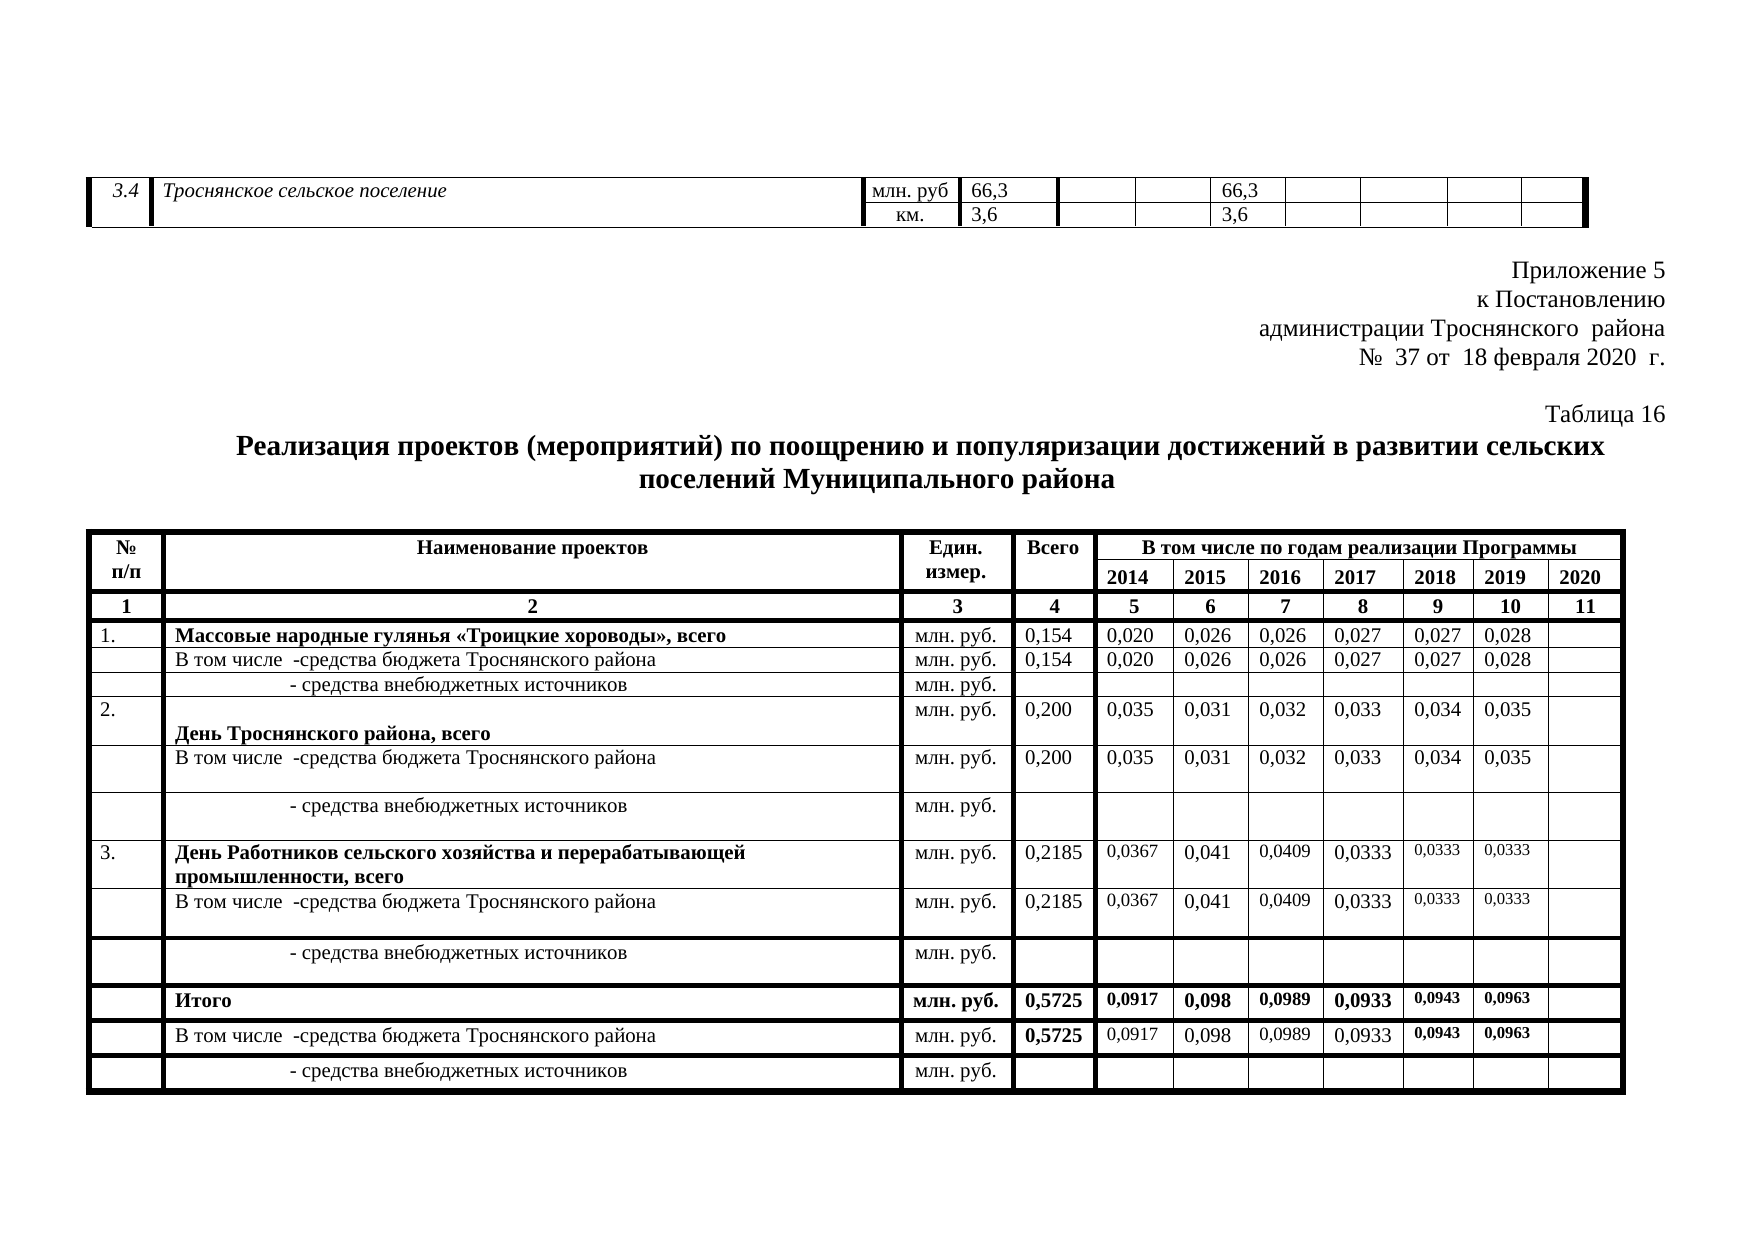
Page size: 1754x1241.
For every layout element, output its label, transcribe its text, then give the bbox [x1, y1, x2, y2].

table_cell [1060, 203, 1135, 226]
table_cell [1448, 178, 1521, 202]
table_cell 0,031 [1174, 697, 1248, 745]
table_cell млн. руб. [904, 889, 1011, 936]
table_cell 2014 [1098, 560, 1173, 589]
table_cell [1136, 203, 1210, 226]
table_cell 3.4 [92, 178, 149, 226]
table_cell 1. [92, 623, 161, 647]
table_cell - средства внебюджетных источников [166, 940, 899, 983]
table_header В том числе по годам реализации Программы [1098, 535, 1620, 559]
table_cell В том числе -средства бюджета Троснянского района [166, 746, 899, 792]
table_cell 10 [1474, 594, 1548, 618]
table_cell 3. [92, 841, 161, 888]
table_cell 0,020 [1098, 648, 1173, 671]
table_cell млн. руб. [904, 793, 1011, 839]
table_cell 2. [92, 697, 161, 745]
table_cell [1249, 673, 1323, 696]
table_cell [92, 889, 161, 936]
table_cell 0,0943 [1404, 988, 1473, 1018]
table_cell 2016 [1249, 560, 1323, 589]
table_cell [1136, 178, 1210, 202]
table_cell [1286, 203, 1360, 226]
table_cell 0,035 [1474, 697, 1548, 745]
table_cell 0,0333 [1474, 889, 1548, 936]
text № 37 от 18 февраля 2020 г. [89, 342, 1665, 371]
table_cell [92, 746, 161, 792]
table_cell [1549, 988, 1620, 1018]
table_cell [1249, 940, 1323, 983]
table_cell 0,026 [1174, 623, 1248, 647]
table_cell 0,032 [1249, 746, 1323, 792]
table_cell [1549, 1023, 1620, 1053]
table_cell 6 [1174, 594, 1248, 618]
table_cell 0,0989 [1249, 1023, 1323, 1053]
table_cell 0,0333 [1324, 889, 1403, 936]
table_cell [1549, 697, 1620, 745]
table_cell 0,5725 [1016, 1023, 1093, 1053]
table_cell 2015 [1174, 560, 1248, 589]
table_cell 0,2185 [1016, 841, 1093, 888]
table_header № п/п [92, 535, 161, 589]
table_cell 0,026 [1249, 623, 1323, 647]
table_cell км. [866, 203, 958, 226]
table_cell 3 [904, 594, 1011, 618]
table_cell 0,033 [1324, 746, 1403, 792]
table_cell 0,0333 [1404, 841, 1473, 888]
table_cell В том числе -средства бюджета Троснянского района [166, 889, 899, 936]
text к Постановлению [89, 284, 1665, 313]
table_cell млн. руб. [904, 1058, 1011, 1088]
table_cell 5 [1098, 594, 1173, 618]
table_cell млн. руб. [904, 746, 1011, 792]
table_cell 0,0989 [1249, 988, 1323, 1018]
table_cell [1549, 841, 1620, 888]
table_cell млн. руб. [904, 623, 1011, 647]
table_cell 0,033 [1324, 697, 1403, 745]
table_cell 0,041 [1174, 889, 1248, 936]
table_cell [1448, 203, 1521, 226]
text Таблица 16 [89, 399, 1665, 428]
table_cell 0,0963 [1474, 1023, 1548, 1053]
table_cell [92, 673, 161, 696]
table_cell 2019 [1474, 560, 1548, 589]
table_cell [1249, 793, 1323, 839]
table_cell 0,154 [1016, 623, 1093, 647]
table_cell [1098, 1058, 1173, 1088]
table_cell 66,3 [962, 178, 1056, 202]
table_cell 0,020 [1098, 623, 1173, 647]
table_cell 0,098 [1174, 1023, 1248, 1053]
table_cell [1324, 673, 1403, 696]
table_cell [1016, 673, 1093, 696]
table_cell млн. руб. [904, 988, 1011, 1018]
table_cell [1324, 940, 1403, 983]
table_cell [1474, 793, 1548, 839]
table_cell [1474, 673, 1548, 696]
table_cell 2018 [1404, 560, 1473, 589]
table_cell млн. руб. [904, 673, 1011, 696]
table_cell 0,041 [1174, 841, 1248, 888]
table_cell 0,027 [1324, 623, 1403, 647]
table_cell 0,031 [1174, 746, 1248, 792]
table_cell [1016, 1058, 1093, 1088]
table_cell 0,0367 [1098, 841, 1173, 888]
table_cell 3,6 [1211, 203, 1285, 226]
table_cell млн. руб. [904, 697, 1011, 745]
table_cell Итого [166, 988, 899, 1018]
table_cell 2017 [1324, 560, 1403, 589]
table_cell [92, 793, 161, 839]
table_cell млн. руб. [904, 648, 1011, 671]
table_cell 4 [1016, 594, 1093, 618]
text Приложение 5 [89, 256, 1665, 284]
table_cell 0,035 [1474, 746, 1548, 792]
table_cell - средства внебюджетных источников [166, 793, 899, 839]
table_cell [1474, 1058, 1548, 1088]
table_cell День Троснянского района, всего [166, 697, 899, 745]
table_cell Массовые народные гулянья «Троицкие хороводы», всего [166, 623, 899, 647]
table_cell В том числе -средства бюджета Троснянского района [166, 648, 899, 671]
table_cell [1249, 1058, 1323, 1088]
table_cell 11 [1549, 594, 1620, 618]
table_cell [1549, 623, 1620, 647]
text администрации Троснянского района [89, 313, 1665, 342]
table_cell млн. руб. [904, 1023, 1011, 1053]
table_cell [1549, 793, 1620, 839]
table_cell 0,5725 [1016, 988, 1093, 1018]
table_cell 0,0409 [1249, 889, 1323, 936]
table_cell 2 [166, 594, 899, 618]
table_cell [1324, 1058, 1403, 1088]
table_cell [1474, 940, 1548, 983]
table_cell 0,026 [1174, 648, 1248, 671]
table_cell 0,154 [1016, 648, 1093, 671]
table_cell [1060, 178, 1135, 202]
table_cell [1174, 1058, 1248, 1088]
table_cell [92, 988, 161, 1018]
table_cell [1549, 940, 1620, 983]
table_cell 0,0933 [1324, 988, 1403, 1018]
table_cell 0,0963 [1474, 988, 1548, 1018]
table_cell 3,6 [962, 203, 1056, 226]
table_cell 0,0917 [1098, 988, 1173, 1018]
table_cell [92, 648, 161, 671]
table_cell 0,098 [1174, 988, 1248, 1018]
table_cell млн. руб. [904, 940, 1011, 983]
table_cell [1098, 940, 1173, 983]
table_cell [92, 1023, 161, 1053]
table_cell 0,027 [1404, 648, 1473, 671]
table_cell 9 [1404, 594, 1473, 618]
table_cell 0,032 [1249, 697, 1323, 745]
table_cell [1404, 940, 1473, 983]
table_cell 8 [1324, 594, 1403, 618]
table_cell [1174, 940, 1248, 983]
table_cell 1 [92, 594, 161, 618]
table_cell [1549, 889, 1620, 936]
table_cell [92, 1058, 161, 1088]
table_cell В том числе -средства бюджета Троснянского района [166, 1023, 899, 1053]
table_cell 0,026 [1249, 648, 1323, 671]
table_cell млн. руб. [904, 841, 1011, 888]
table_header Всего [1016, 535, 1093, 589]
table_cell [1404, 673, 1473, 696]
table_cell [1404, 793, 1473, 839]
table_cell [1549, 746, 1620, 792]
table_cell 0,0333 [1474, 841, 1548, 888]
table_cell 0,2185 [1016, 889, 1093, 936]
table_cell [1549, 673, 1620, 696]
table_cell 0,0409 [1249, 841, 1323, 888]
table_cell 0,034 [1404, 746, 1473, 792]
table_cell [1404, 1058, 1473, 1088]
table_cell 0,0943 [1404, 1023, 1473, 1053]
table_cell [1016, 793, 1093, 839]
table_cell [1549, 648, 1620, 671]
table_cell День Работников сельского хозяйства и перерабатывающей промышленности, всего [166, 841, 899, 888]
text Реализация проектов (мероприятий) по поощрению и популяризации достижений в развитии сельских поселений Муниципального района [89, 428, 1665, 495]
table_cell 0,034 [1404, 697, 1473, 745]
table_cell 0,028 [1474, 623, 1548, 647]
table_cell 0,027 [1404, 623, 1473, 647]
table_cell 0,200 [1016, 746, 1093, 792]
table_cell 7 [1249, 594, 1323, 618]
table_cell [1098, 793, 1173, 839]
table_cell 66,3 [1211, 178, 1285, 202]
table_cell 0,0367 [1098, 889, 1173, 936]
table_cell [1016, 940, 1093, 983]
table_cell 0,035 [1098, 746, 1173, 792]
table_cell 0,0333 [1324, 841, 1403, 888]
table_cell 0,0917 [1098, 1023, 1173, 1053]
table_cell 0,200 [1016, 697, 1093, 745]
table_cell [1522, 203, 1582, 226]
table_header Един. измер. [904, 535, 1011, 589]
table_cell [1324, 793, 1403, 839]
table_cell 0,0933 [1324, 1023, 1403, 1053]
table_cell [1361, 203, 1447, 226]
table_cell [92, 940, 161, 983]
table_cell [1174, 673, 1248, 696]
table_cell 0,028 [1474, 648, 1548, 671]
table_cell - средства внебюджетных источников [166, 673, 899, 696]
table_cell [1174, 793, 1248, 839]
table_header Наименование проектов [166, 535, 899, 589]
table_cell [1522, 178, 1582, 202]
table_cell 2020 [1549, 560, 1620, 589]
table_cell - средства внебюджетных источников [166, 1058, 899, 1088]
table_cell [1361, 178, 1447, 202]
table_cell [1098, 673, 1173, 696]
table_cell [1549, 1058, 1620, 1088]
table_cell 0,035 [1098, 697, 1173, 745]
table_cell [1286, 178, 1360, 202]
table_cell 0,027 [1324, 648, 1403, 671]
table_cell Троснянское сельское поселение [154, 178, 861, 226]
table_cell млн. руб [866, 178, 958, 202]
table_cell 0,0333 [1404, 889, 1473, 936]
